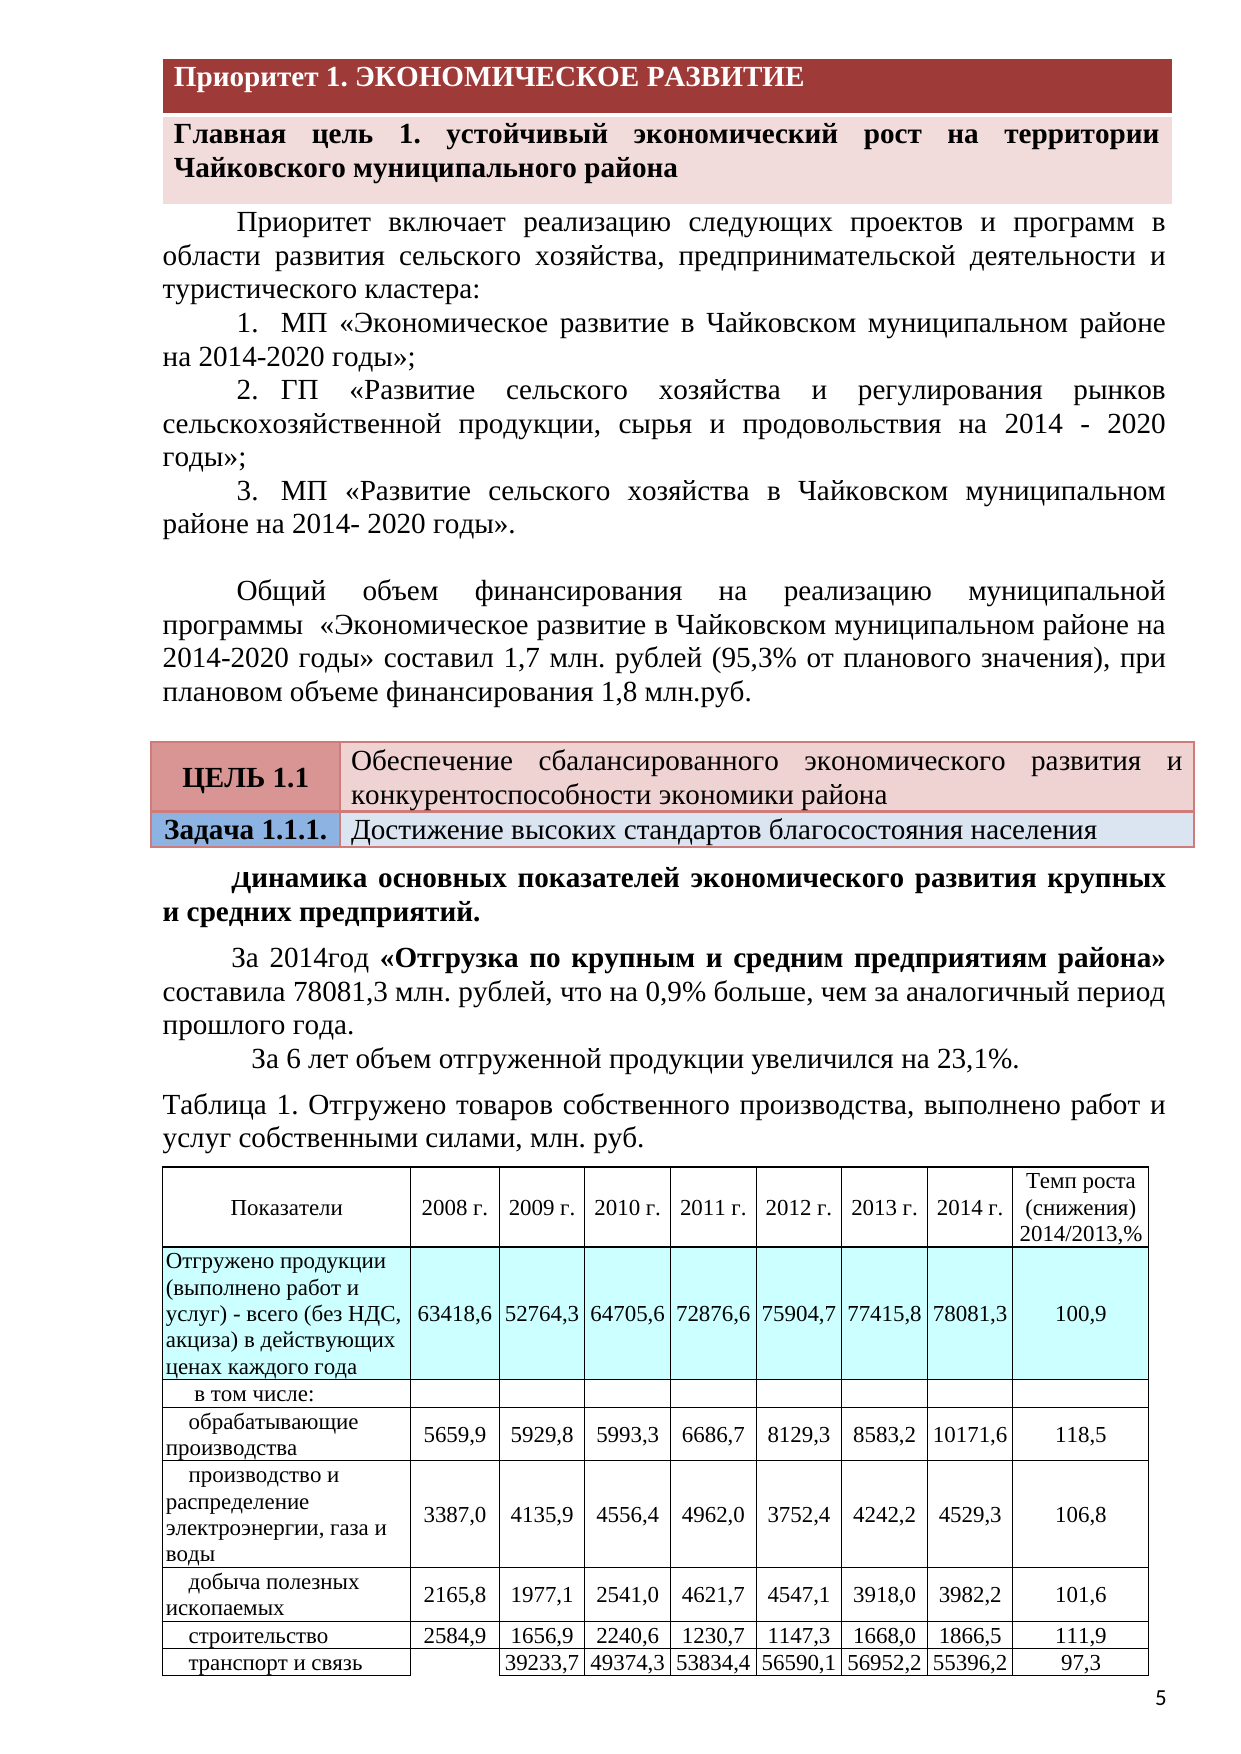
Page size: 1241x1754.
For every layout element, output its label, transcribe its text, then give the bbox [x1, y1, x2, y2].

table_header 2009 г. [500, 1168, 584, 1246]
text За 2014год «Отгрузка по крупным и средним предприятиям района» составила 78081,3 млн. рублей, что на 0,9% больше, чем за аналогичный период прошлого года. [162, 940, 1167, 1041]
table_cell 8129,3 [757, 1408, 841, 1460]
table_header Темп роста (снижения) 2014/2013,% [1013, 1168, 1148, 1246]
table_cell 3982,2 [928, 1568, 1012, 1621]
table_header Приоритет 1. ЭКОНОМИЧЕСКОЕ РАЗВИТИЕ [163, 59, 1172, 113]
table_cell 5993,3 [585, 1408, 670, 1460]
text Общий объем финансирования на реализацию муниципальной программы «Экономическое развитие в Чайковском муниципальном районе на 2014-2020 годы» составил 1,7 млн. рублей (95,3% от планового значения), при плановом объеме финансирования 1,8 млн.руб. [162, 573, 1167, 708]
table_cell [842, 1380, 927, 1407]
table_header 2011 г. [671, 1168, 756, 1246]
table_cell 64705,6 [585, 1248, 670, 1379]
table_header 2012 г. [757, 1168, 841, 1246]
table_cell 1668,0 [842, 1622, 927, 1648]
table_cell транспорт и связь [163, 1649, 410, 1675]
table_header ЦЕЛЬ 1.1 [152, 743, 339, 810]
table_header Показатели [163, 1168, 410, 1246]
table_cell [671, 1380, 756, 1407]
table_cell Главная цель 1. устойчивый экономический рост на территории Чайковского муниципального района [163, 117, 1172, 204]
table_cell 3752,4 [757, 1461, 841, 1567]
table_cell 78081,3 [928, 1248, 1012, 1379]
table_cell 2165,8 [411, 1568, 499, 1621]
table_header Обеспечение сбалансированного экономического развития и конкурентоспособности экономики района [341, 743, 1193, 810]
table_cell 100,9 [1013, 1248, 1148, 1379]
table_cell 1147,3 [757, 1622, 841, 1648]
table_header 2008 г. [411, 1168, 499, 1246]
table_cell Задача 1.1.1. [152, 813, 339, 846]
table_cell 2541,0 [585, 1568, 670, 1621]
table_cell 2584,9 [411, 1622, 499, 1648]
table_cell 3918,0 [842, 1568, 927, 1621]
table_cell 77415,8 [842, 1248, 927, 1379]
table_cell [1013, 1380, 1148, 1407]
text Таблица 1. Отгружено товаров собственного производства, выполнено работ и услуг собственными силами, млн. руб. [162, 1087, 1167, 1154]
table_header 2014 г. [928, 1168, 1012, 1246]
table_cell 97,3 [1013, 1649, 1148, 1675]
table_cell 4621,7 [671, 1568, 756, 1621]
table_cell 72876,6 [671, 1248, 756, 1379]
table_cell 55396,2 [928, 1649, 1012, 1675]
table_cell [411, 1649, 499, 1675]
text Динамика основных показателей экономического развития крупных и средних предприятий. [162, 861, 1167, 928]
table_cell 53834,4 [671, 1649, 756, 1675]
table_cell 106,8 [1013, 1461, 1148, 1567]
table_cell 1656,9 [500, 1622, 584, 1648]
table_cell 39233,7 [500, 1649, 584, 1675]
table_cell добыча полезных ископаемых [163, 1568, 410, 1621]
table_cell обрабатывающие производства [163, 1408, 410, 1460]
list ГП «Развитие сельского хозяйства и регулирования рынков сельскохозяйственной продукции, сырья и продовольствия на 2014 - 2020 годы»; [162, 372, 1167, 473]
table_cell Отгружено продукции (выполнено работ и услуг) - всего (без НДС, акциза) в действующих ценах каждого года [163, 1248, 410, 1379]
table_cell 4547,1 [757, 1568, 841, 1621]
table_cell [585, 1380, 670, 1407]
table_cell 75904,7 [757, 1248, 841, 1379]
table_cell 10171,6 [928, 1408, 1012, 1460]
table_cell 4529,3 [928, 1461, 1012, 1567]
table_cell 118,5 [1013, 1408, 1148, 1460]
table_cell 1866,5 [928, 1622, 1012, 1648]
table_cell 3387,0 [411, 1461, 499, 1567]
table_cell 56590,1 [757, 1649, 841, 1675]
table_cell [757, 1380, 841, 1407]
table_header 2010 г. [585, 1168, 670, 1246]
table_cell в том числе: [163, 1380, 410, 1407]
table_cell 1977,1 [500, 1568, 584, 1621]
table_cell 4962,0 [671, 1461, 756, 1567]
list МП «Экономическое развитие в Чайковском муниципальном районе на 2014-2020 годы»; [162, 305, 1167, 372]
table_cell [928, 1380, 1012, 1407]
table_cell 5659,9 [411, 1408, 499, 1460]
table_cell 49374,3 [585, 1649, 670, 1675]
table_header 2013 г. [842, 1168, 927, 1246]
table_cell 4556,4 [585, 1461, 670, 1567]
table_cell 4242,2 [842, 1461, 927, 1567]
table_cell 56952,2 [842, 1649, 927, 1675]
table_cell 63418,6 [411, 1248, 499, 1379]
list МП «Развитие сельского хозяйства в Чайковском муниципальном районе на 2014- 2020 годы». [162, 473, 1167, 540]
table_cell [411, 1380, 499, 1407]
table_cell 52764,3 [500, 1248, 584, 1379]
table_cell [500, 1380, 584, 1407]
text Приоритет включает реализацию следующих проектов и программ в области развития сельского хозяйства, предпринимательской деятельности и туристического кластера: [162, 204, 1167, 305]
table_cell 5929,8 [500, 1408, 584, 1460]
table_cell 8583,2 [842, 1408, 927, 1460]
text За 6 лет объем отгруженной продукции увеличился на 23,1%. [162, 1041, 1167, 1074]
table_cell 111,9 [1013, 1622, 1148, 1648]
table_cell строительство [163, 1622, 410, 1648]
table_cell Достижение высоких стандартов благосостояния населения [341, 813, 1193, 846]
table_cell 4135,9 [500, 1461, 584, 1567]
table_cell производство и распределение электроэнергии, газа и воды [163, 1461, 410, 1567]
table_cell 2240,6 [585, 1622, 670, 1648]
table_cell 6686,7 [671, 1408, 756, 1460]
table_cell 1230,7 [671, 1622, 756, 1648]
table_cell 101,6 [1013, 1568, 1148, 1621]
